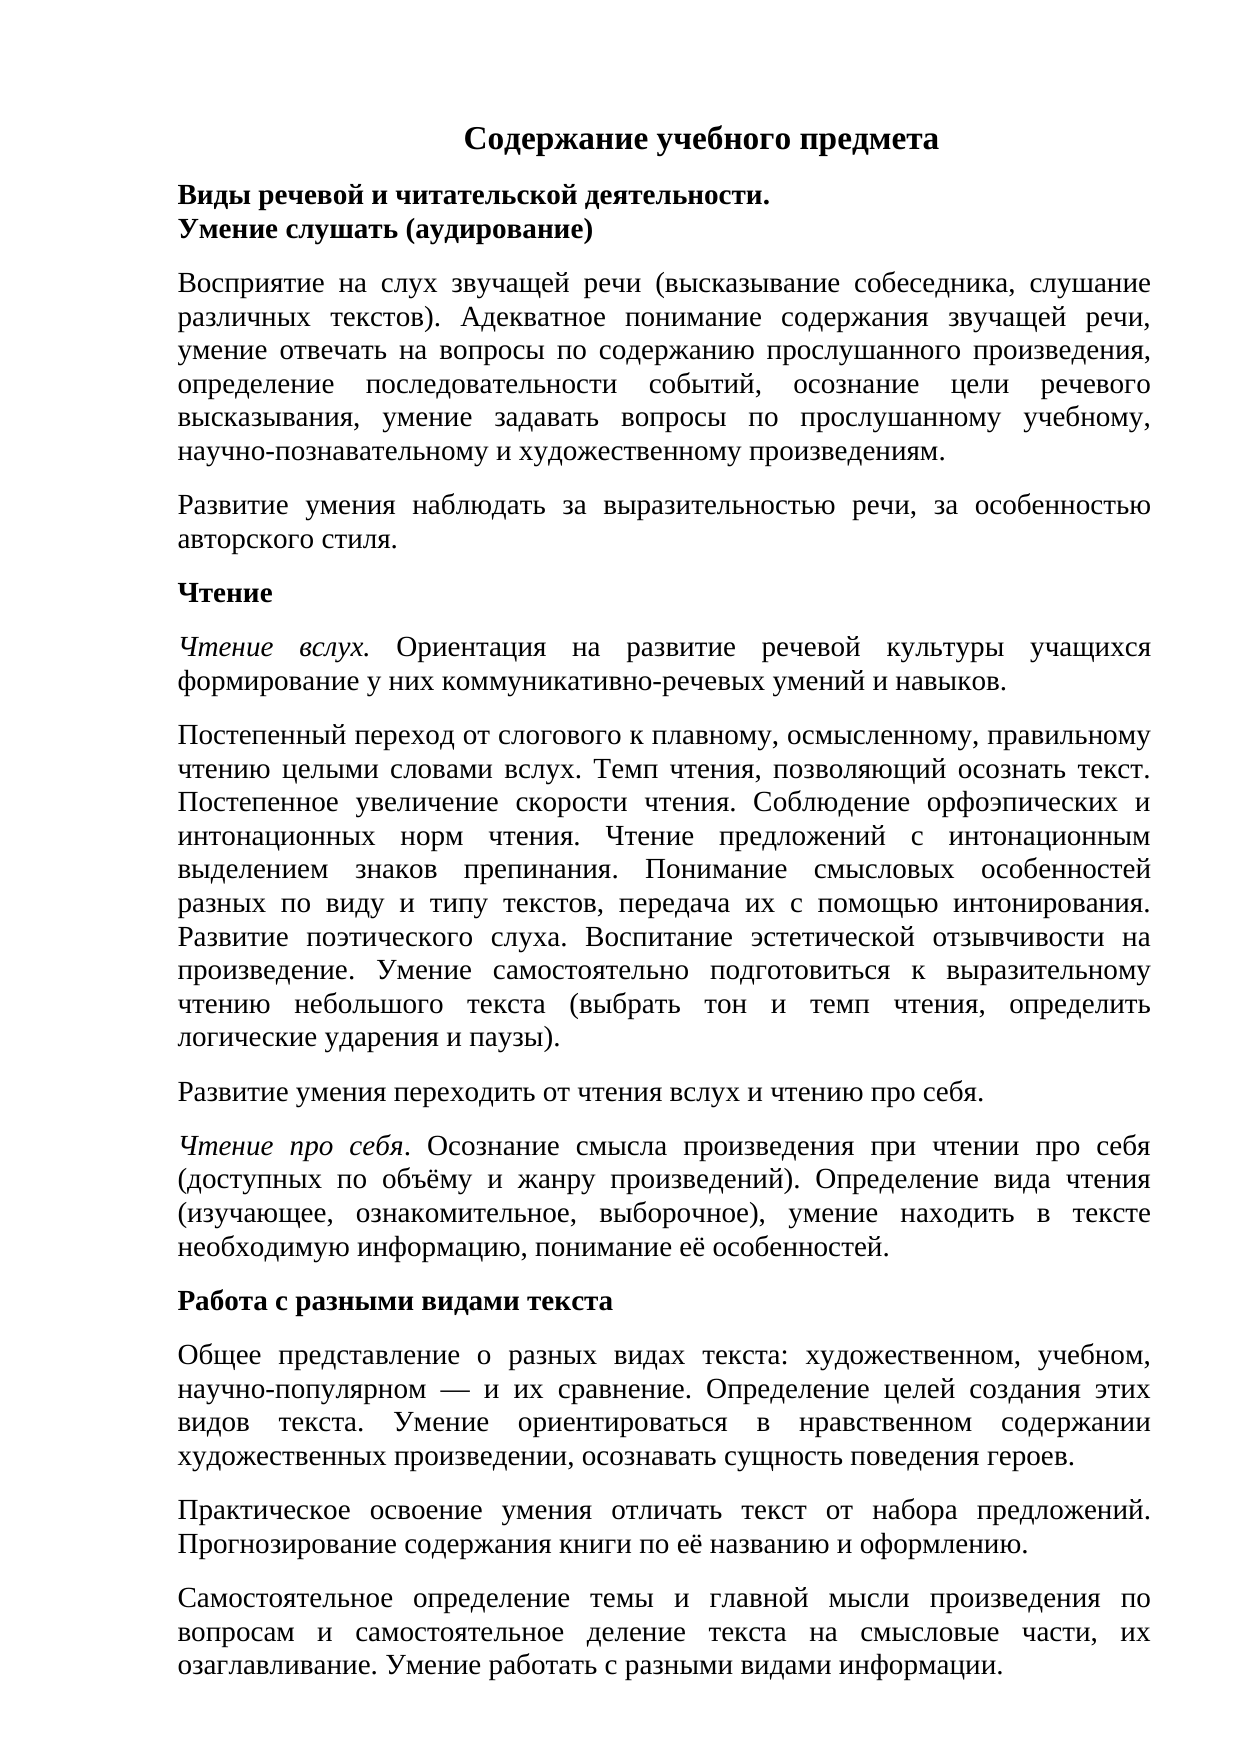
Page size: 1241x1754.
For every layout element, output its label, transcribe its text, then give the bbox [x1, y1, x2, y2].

text Развитие умения переходить от чтения вслух и чтению про себя. [177, 1074, 1152, 1107]
text Чтение про себя. Осознание смысла произведения при чтении про себя (доступных по объёму и жанру произведений). Определение вида чтения (изучающее, ознакомительное, выборочное), умение находить в тексте необходимую информацию, понимание её особенностей. [177, 1128, 1152, 1262]
text Общее представление о разных видах текста: художественном, учебном, научно-популярном — и их сравнение. Определение целей создания этих видов текста. Умение ориентироваться в нравственном содержании художественных произведении, осознавать сущность поведения героев. [177, 1337, 1152, 1472]
text Умение слушать (аудирование) [177, 211, 1152, 244]
text Постепенный переход от слогового к плавному, осмысленному, правильному чтению целыми словами вслух. Темп чтения, позволяющий осознать текст. Постепенное увеличение скорости чтения. Соблюдение орфоэпических и интонационных норм чтения. Чтение предложений с интонационным выделением знаков препинания. Понимание смысловых особенностей разных по виду и типу текстов, передача их с помощью интонирования. Развитие поэтического слуха. Воспитание эстетической отзывчивости на произведение. Умение самостоятельно подготовиться к выразительному чтению небольшого текста (выбрать тон и темп чтения, определить логические ударения и паузы). [177, 717, 1152, 1053]
text Восприятие на слух звучащей речи (высказывание собеседника, слушание различных текстов). Адекватное понимание содержания звучащей речи, умение отвечать на вопросы по содержанию прослушанного произведения, определение последовательности событий, осознание цели речевого высказывания, умение задавать вопросы по прослушанному учебному, научно-познавательному и художественному произведениям. [177, 265, 1152, 466]
text Виды речевой и читательской деятельности. [177, 177, 1152, 211]
text Самостоятельное определение темы и главной мысли произведения по вопросам и самостоятельное деление текста на смысловые части, их озаглавливание. Умение работать с разными видами информации. [177, 1580, 1152, 1681]
text Чтение вслух. Ориентация на развитие речевой культуры учащихся формирование у них коммуникативно-речевых умений и навыков. [177, 629, 1152, 697]
text Работа с разными видами текста [177, 1283, 1152, 1317]
text Чтение [177, 575, 1152, 609]
text Содержание учебного предмета [177, 118, 1152, 156]
text Практическое освоение умения отличать текст от набора предложений. Прогнозирование содержания книги по её названию и оформлению. [177, 1492, 1152, 1559]
text Развитие умения наблюдать за выразительностью речи, за особенностью авторского стиля. [177, 487, 1152, 554]
